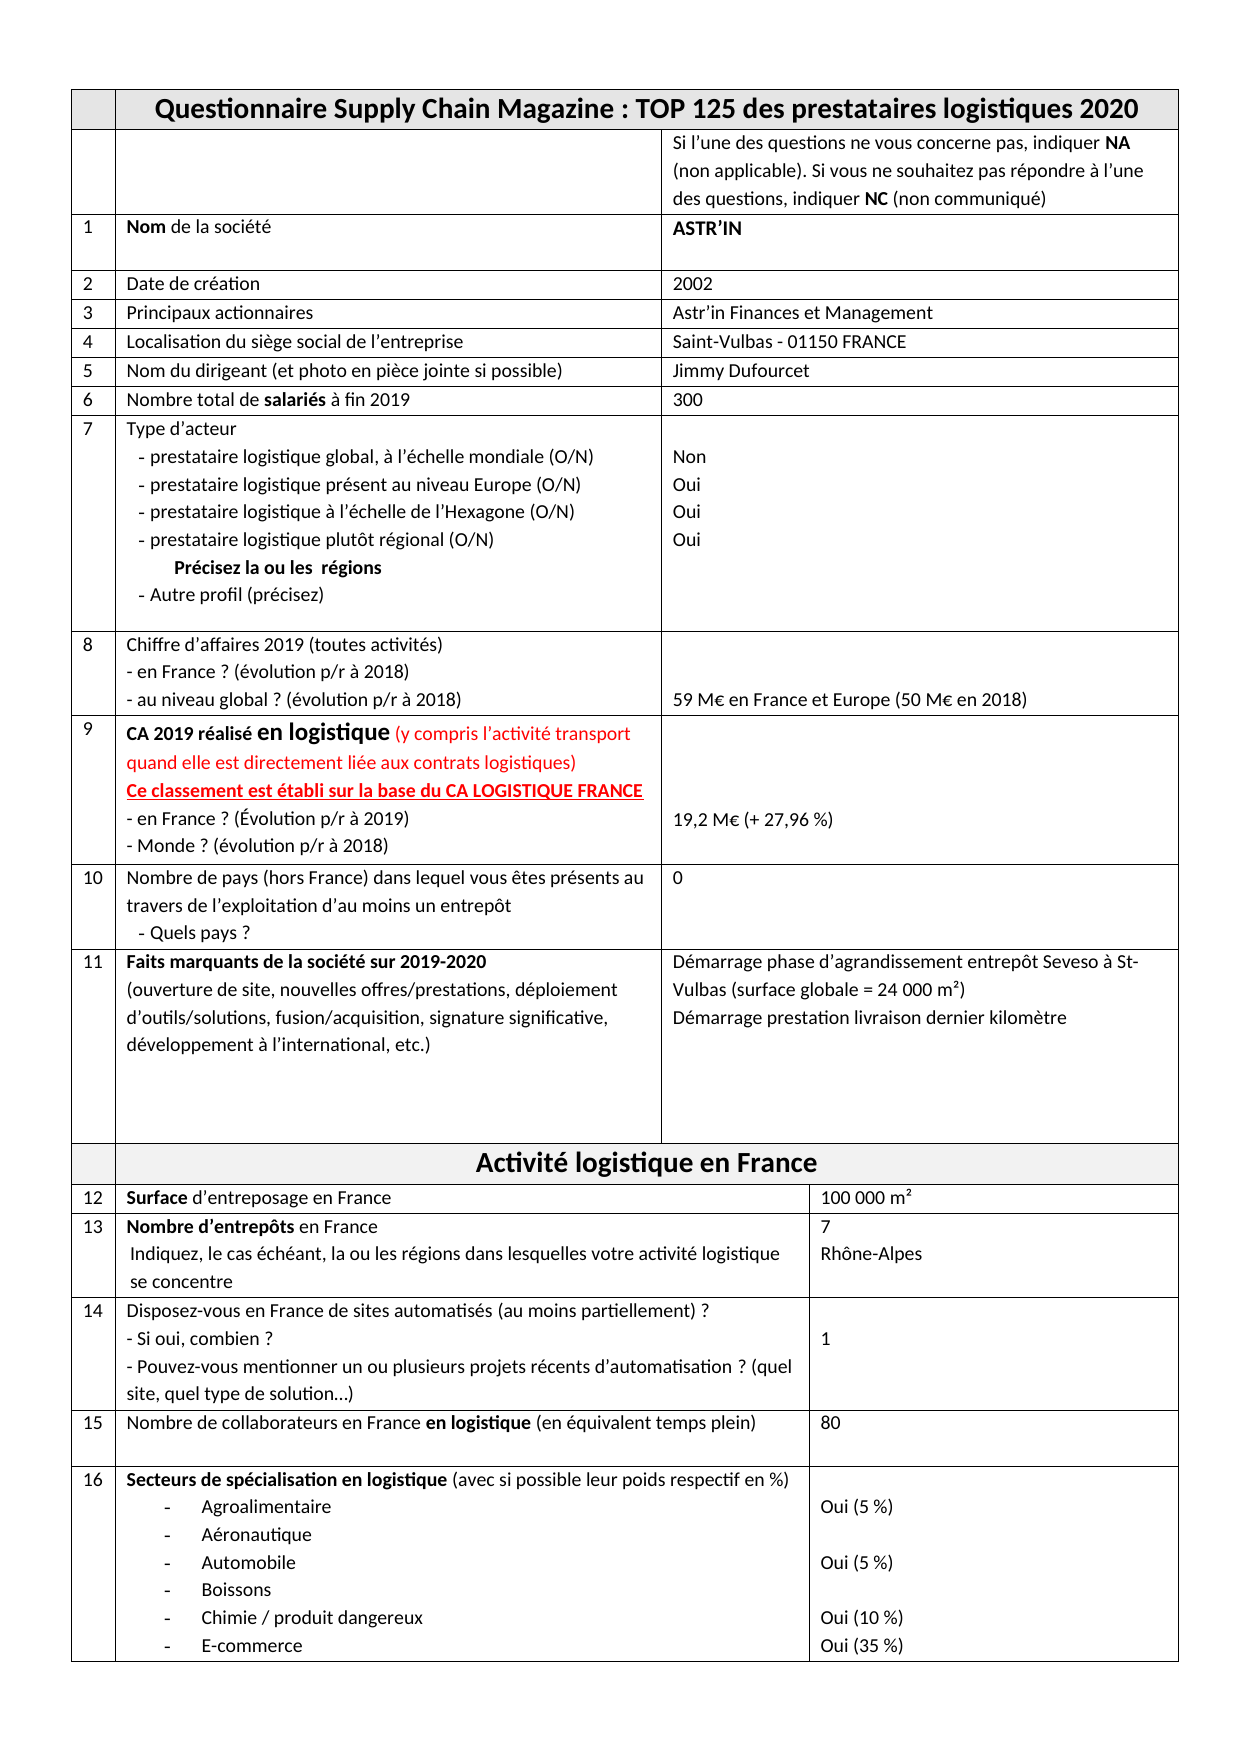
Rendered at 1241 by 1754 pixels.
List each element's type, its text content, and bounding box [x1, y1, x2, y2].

table_cell [116, 130, 661, 214]
table_cell 10 [72, 865, 115, 948]
table_cell 0 [662, 865, 1178, 948]
table_header Questionnaire Supply Chain Magazine : TOP 125 des prestataires logistiques 2020 [116, 90, 1178, 129]
table_cell [72, 1144, 115, 1184]
table_cell 13 [72, 1214, 115, 1297]
table_cell 15 [72, 1411, 115, 1466]
table_cell Date de création [116, 271, 661, 299]
table_cell Activité logistique en France [116, 1144, 1178, 1184]
table_cell 5 [72, 358, 115, 386]
table_cell Surface d’entreposage en France [116, 1185, 809, 1213]
table_cell Nombre total de salariés à fin 2019 [116, 387, 661, 415]
table_cell 59 M€ en France et Europe (50 M€ en 2018) [662, 632, 1178, 715]
table_cell 11 [72, 950, 115, 1143]
table_header [72, 90, 115, 129]
table_cell 100 000 m² [810, 1185, 1178, 1213]
table_cell Faits marquants de la société sur 2019-2020 (ouverture de site, nouvelles offres/prestations, déploiement d’outils/solutions, fusion/acquisition, signature significative, développement à l’international, etc.) [116, 950, 661, 1143]
table_cell 8 [72, 632, 115, 715]
table_cell 7 [72, 416, 115, 631]
table_cell Saint-Vulbas - 01150 FRANCE [662, 329, 1178, 357]
table_cell Chiffre d’affaires 2019 (toutes activités) - en France ? (évolution p/r à 2018) - au niveau global ? (évolution p/r à 2018) [116, 632, 661, 715]
table_cell Principaux actionnaires [116, 300, 661, 328]
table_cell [810, 1467, 1178, 1661]
table_cell 1 [810, 1298, 1178, 1409]
table_cell Nombre de pays (hors France) dans lequel vous êtes présents au travers de l’exploitation d’au moins un entrepôt Quels pays ? [116, 865, 661, 948]
table_cell Astr’in Finances et Management [662, 300, 1178, 328]
table_cell Localisation du siège social de l’entreprise [116, 329, 661, 357]
table_cell 16 [72, 1467, 115, 1661]
table_cell Si l’une des questions ne vous concerne pas, indiquer NA (non applicable). Si vous ne souhaitez pas répondre à l’une des questions, indiquer NC (non communiqué) [662, 130, 1178, 214]
table_cell 4 [72, 329, 115, 357]
table_cell Disposez-vous en France de sites automatisés (au moins partiellement) ? - Si oui, combien ? - Pouvez-vous mentionner un ou plusieurs projets récents d’automatisation ? (quel site, quel type de solution…) [116, 1298, 809, 1409]
table_cell 12 [72, 1185, 115, 1213]
table_cell 9 [72, 716, 115, 864]
table_cell 300 [662, 387, 1178, 415]
table_cell Nom de la société [116, 215, 661, 270]
table_cell Nom du dirigeant (et photo en pièce jointe si possible) [116, 358, 661, 386]
table_cell 2002 [662, 271, 1178, 299]
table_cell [116, 1467, 809, 1661]
table_cell 14 [72, 1298, 115, 1409]
table_cell [72, 130, 115, 214]
table_cell CA 2019 réalisé en logistique (y compris l’activité transport quand elle est directement liée aux contrats logistiques) Ce classement est établi sur la base du CA LOGISTIQUE FRANCE - en France ? (Évolution p/r à 2019) - Monde ? (évolution p/r à 2018) [116, 716, 661, 864]
table_cell 6 [72, 387, 115, 415]
table_cell Type d’acteur prestataire logistique global, à l’échelle mondiale (O/N) prestataire logistique présent au niveau Europe (O/N) prestataire logistique à l’échelle de l’Hexagone (O/N) prestataire logistique plutôt régional (O/N) Précisez la ou les régions Autre profil (précisez) [116, 416, 661, 631]
table_cell 3 [72, 300, 115, 328]
table_cell Jimmy Dufourcet [662, 358, 1178, 386]
table_cell Démarrage phase d’agrandissement entrepôt Seveso à St-Vulbas (surface globale = 24 000 m²) Démarrage prestation livraison dernier kilomètre [662, 950, 1178, 1143]
table_cell Non Oui Oui Oui [662, 416, 1178, 631]
table_cell 2 [72, 271, 115, 299]
table_cell 80 [810, 1411, 1178, 1466]
table_cell Nombre de collaborateurs en France en logistique (en équivalent temps plein) [116, 1411, 809, 1466]
table_cell 7 Rhône-Alpes [810, 1214, 1178, 1297]
table_cell 1 [72, 215, 115, 270]
table_cell ASTR’IN [662, 215, 1178, 270]
table_cell Nombre d’entrepôts en France Indiquez, le cas échéant, la ou les régions dans lesquelles votre activité logistique se concentre [116, 1214, 809, 1297]
table_cell 19,2 M€ (+ 27,96 %) [662, 716, 1178, 864]
